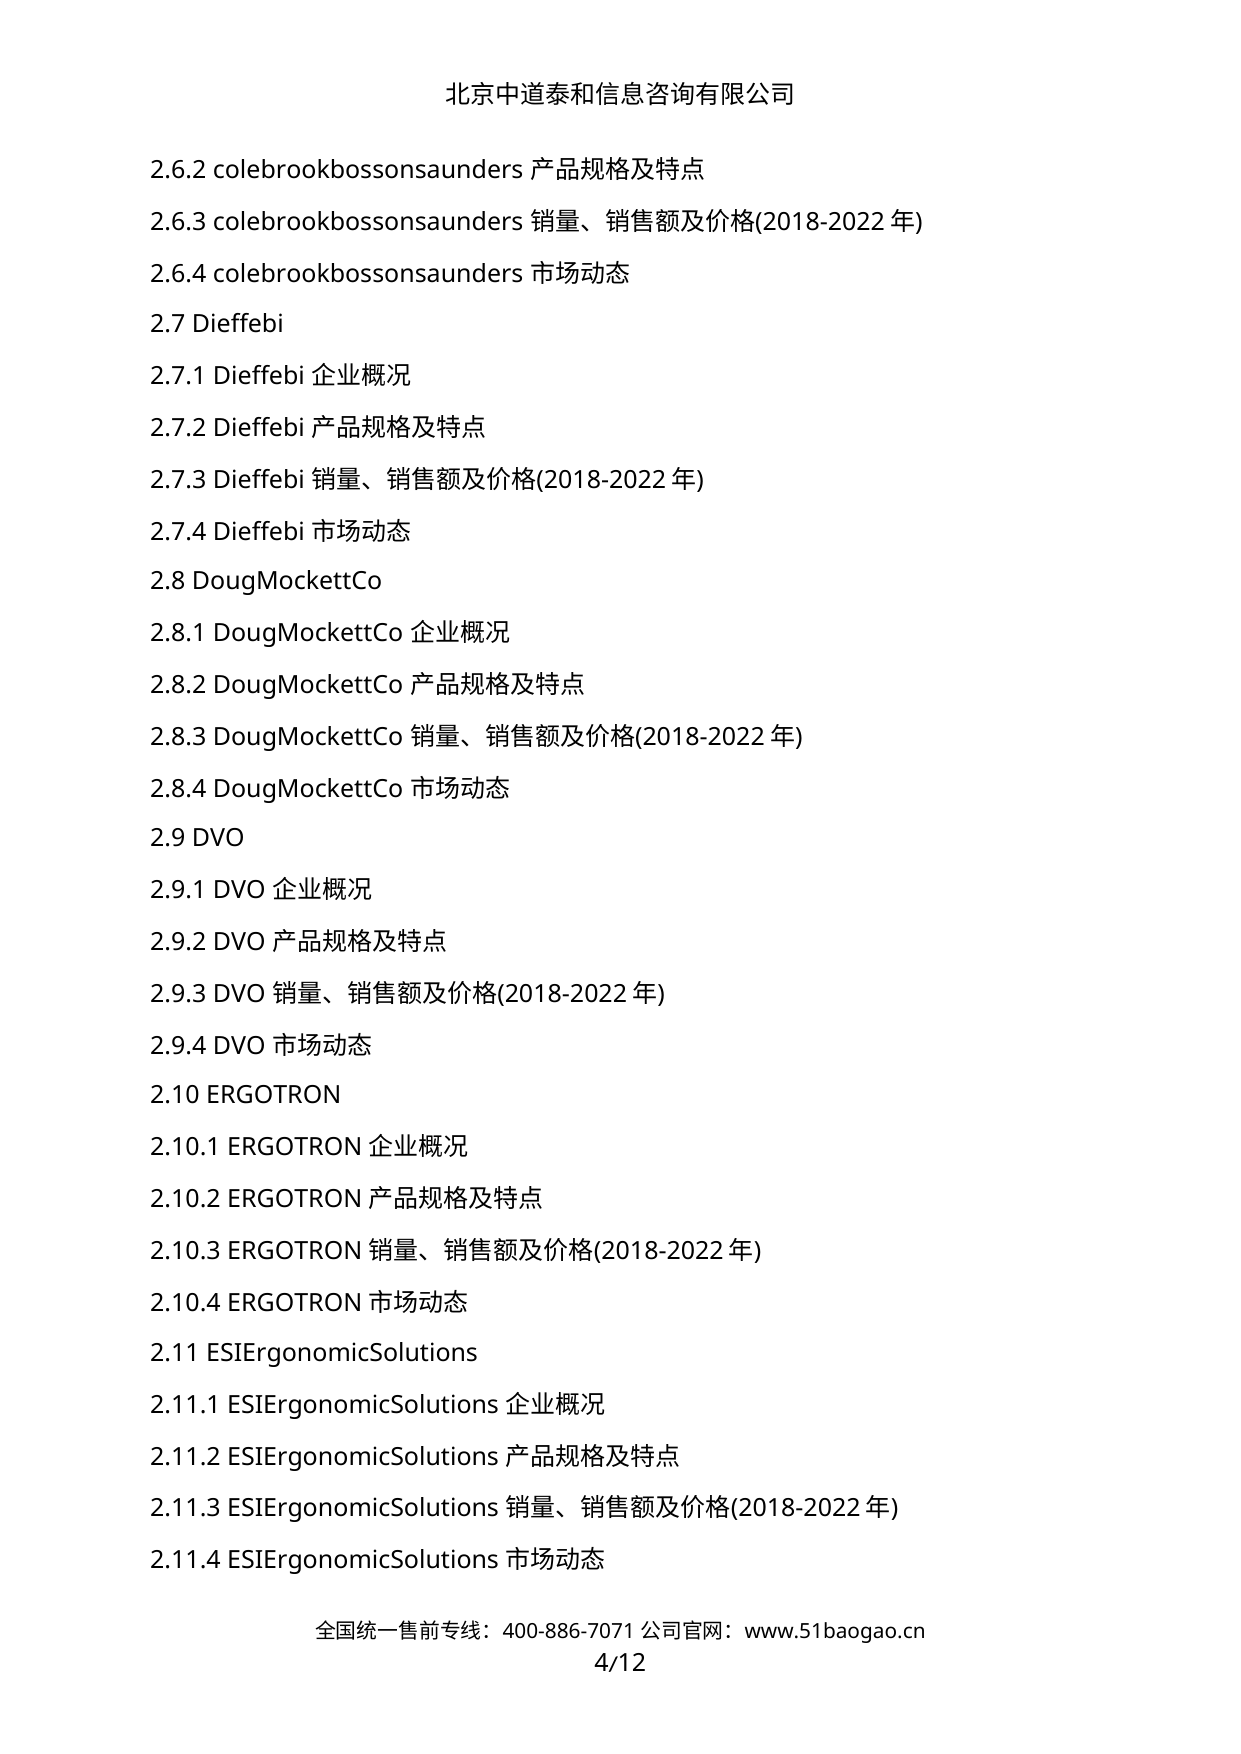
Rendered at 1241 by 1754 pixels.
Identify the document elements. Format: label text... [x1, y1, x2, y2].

text 2.9.1 DVO 企业概况 [150, 870, 1090, 906]
text 2.10 ERGOTRON [150, 1077, 1090, 1111]
text 2.8.1 DougMockettCo 企业概况 [150, 612, 1090, 649]
text 2.11.1 ESIErgonomicSolutions 企业概况 [150, 1384, 1090, 1420]
text 2.6.2 colebrookbossonsaunders 产品规格及特点 [150, 150, 1090, 186]
text 2.11.3 ESIErgonomicSolutions 销量、销售额及价格(2018-2022年) [150, 1488, 1090, 1524]
text 2.7.2 Dieffebi 产品规格及特点 [150, 407, 1090, 443]
text 2.9.4 DVO 市场动态 [150, 1025, 1090, 1062]
text 2.10.2 ERGOTRON 产品规格及特点 [150, 1179, 1090, 1215]
text 2.8.2 DougMockettCo 产品规格及特点 [150, 664, 1090, 701]
text 2.7.3 Dieffebi 销量、销售额及价格(2018-2022年) [150, 459, 1090, 495]
text 2.7.1 Dieffebi 企业概况 [150, 355, 1090, 392]
text 2.10.3 ERGOTRON 销量、销售额及价格(2018-2022年) [150, 1231, 1090, 1267]
text 2.9.3 DVO 销量、销售额及价格(2018-2022年) [150, 973, 1090, 1010]
text 2.7.4 Dieffebi 市场动态 [150, 511, 1090, 547]
text 2.11.2 ESIErgonomicSolutions 产品规格及特点 [150, 1436, 1090, 1472]
text 2.9 DVO [150, 820, 1090, 854]
text 2.9.2 DVO 产品规格及特点 [150, 922, 1090, 958]
text 2.6.4 colebrookbossonsaunders 市场动态 [150, 254, 1090, 290]
text 2.8.3 DougMockettCo 销量、销售额及价格(2018-2022年) [150, 716, 1090, 752]
text 2.8.4 DougMockettCo 市场动态 [150, 768, 1090, 804]
text 2.7 Dieffebi [150, 306, 1090, 340]
text 2.10.4 ERGOTRON 市场动态 [150, 1282, 1090, 1319]
text 2.6.3 colebrookbossonsaunders 销量、销售额及价格(2018-2022年) [150, 202, 1090, 238]
text 2.10.1 ERGOTRON 企业概况 [150, 1127, 1090, 1163]
text 2.11 ESIErgonomicSolutions [150, 1334, 1090, 1368]
text 2.11.4 ESIErgonomicSolutions 市场动态 [150, 1540, 1090, 1576]
text 2.8 DougMockettCo [150, 563, 1090, 597]
